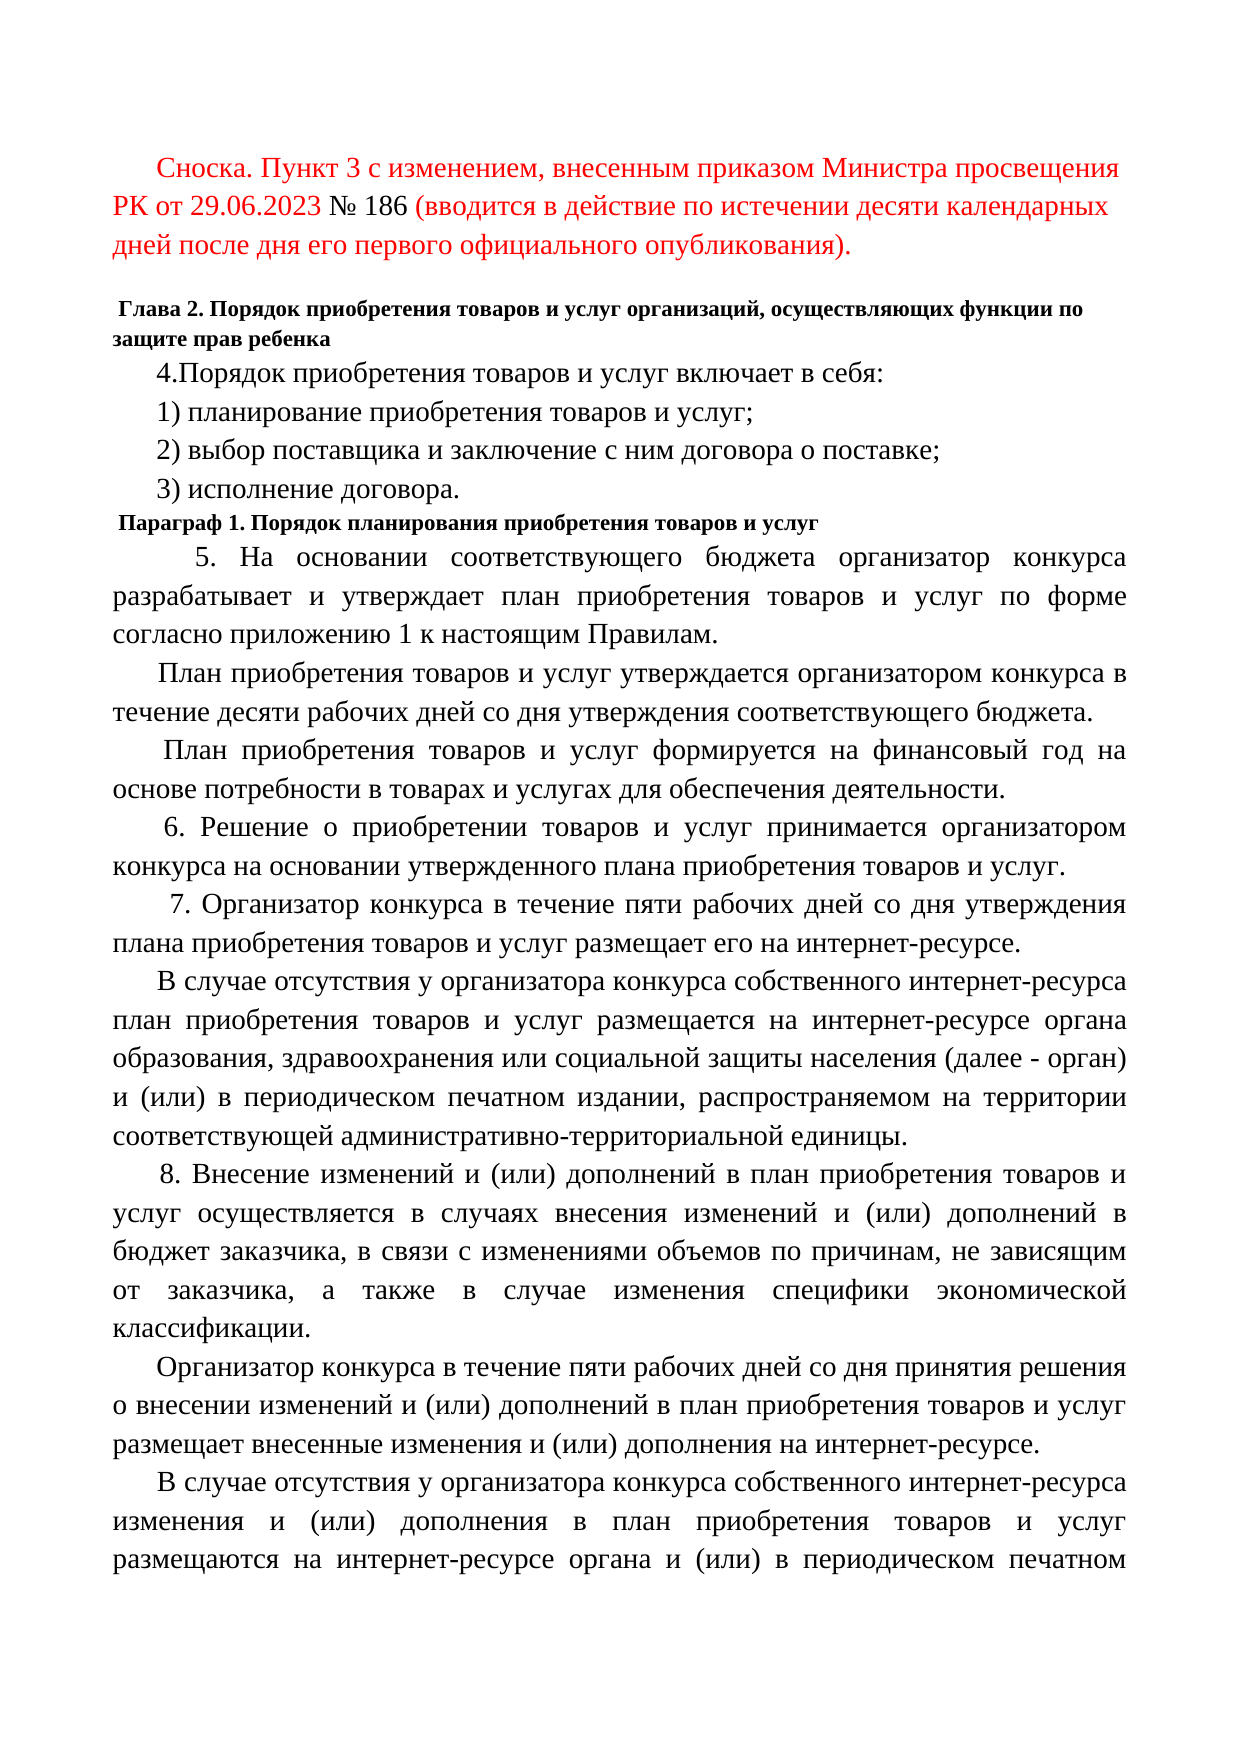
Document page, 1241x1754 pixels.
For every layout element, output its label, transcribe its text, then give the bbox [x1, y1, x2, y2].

text 1) планирование приобретения товаров и услуг; [112, 394, 1128, 427]
text 8. Внесение изменений и (или) дополнений в план приобретения товаров и услуг осуществляется в случаях внесения изменений и (или) дополнений в бюджет заказчика, в связи с изменениями объемов по причинам, не зависящим от заказчика, а также в случае изменения специфики экономической классификации. [112, 1156, 1128, 1344]
text Параграф 1. Порядок планирования приобретения товаров и услуг [112, 509, 1128, 536]
text 4.Порядок приобретения товаров и услуг включает в себя: [112, 355, 1128, 389]
text 7. Организатор конкурса в течение пяти рабочих дней со дня утверждения плана приобретения товаров и услуг размещает его на интернет-ресурсе. [112, 886, 1128, 958]
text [112, 1464, 1128, 1575]
text 2) выбор поставщика и заключение с ним договора о поставке; [112, 432, 1128, 466]
text Сноска. Пункт 3 с изменением, внесенным приказом Министра просвещения РК от 29.06.2023 № 186 (вводится в действие по истечении десяти календарных дней после дня его первого официального опубликования). [112, 150, 1128, 291]
text В случае отсутствия у организатора конкурса собственного интернет-ресурса план приобретения товаров и услуг размещается на интернет-ресурсе органа образования, здравоохранения или социальной защиты населения (далее - орган) и (или) в периодическом печатном издании, распространяемом на территории соответствующей административно-территориальной единицы. [112, 963, 1128, 1151]
text 6. Решение о приобретении товаров и услуг принимается организатором конкурса на основании утвержденного плана приобретения товаров и услуг. [112, 809, 1128, 881]
text 3) исполнение договора. [112, 471, 1128, 504]
text 5. На основании соответствующего бюджета организатор конкурса разрабатывает и утверждает план приобретения товаров и услуг по форме согласно приложению 1 к настоящим Правилам. [112, 539, 1128, 650]
text Организатор конкурса в течение пяти рабочих дней со дня принятия решения о внесении изменений и (или) дополнений в план приобретения товаров и услуг размещает внесенные изменения и (или) дополнения на интернет-ресурсе. [112, 1349, 1128, 1459]
text Глава 2. Порядок приобретения товаров и услуг организаций, осуществляющих функции по защите прав ребенка [112, 295, 1128, 351]
text План приобретения товаров и услуг утверждается организатором конкурса в течение десяти рабочих дней со дня утверждения соответствующего бюджета. [112, 655, 1128, 727]
text План приобретения товаров и услуг формируется на финансовый год на основе потребности в товарах и услугах для обеспечения деятельности. [112, 732, 1128, 804]
